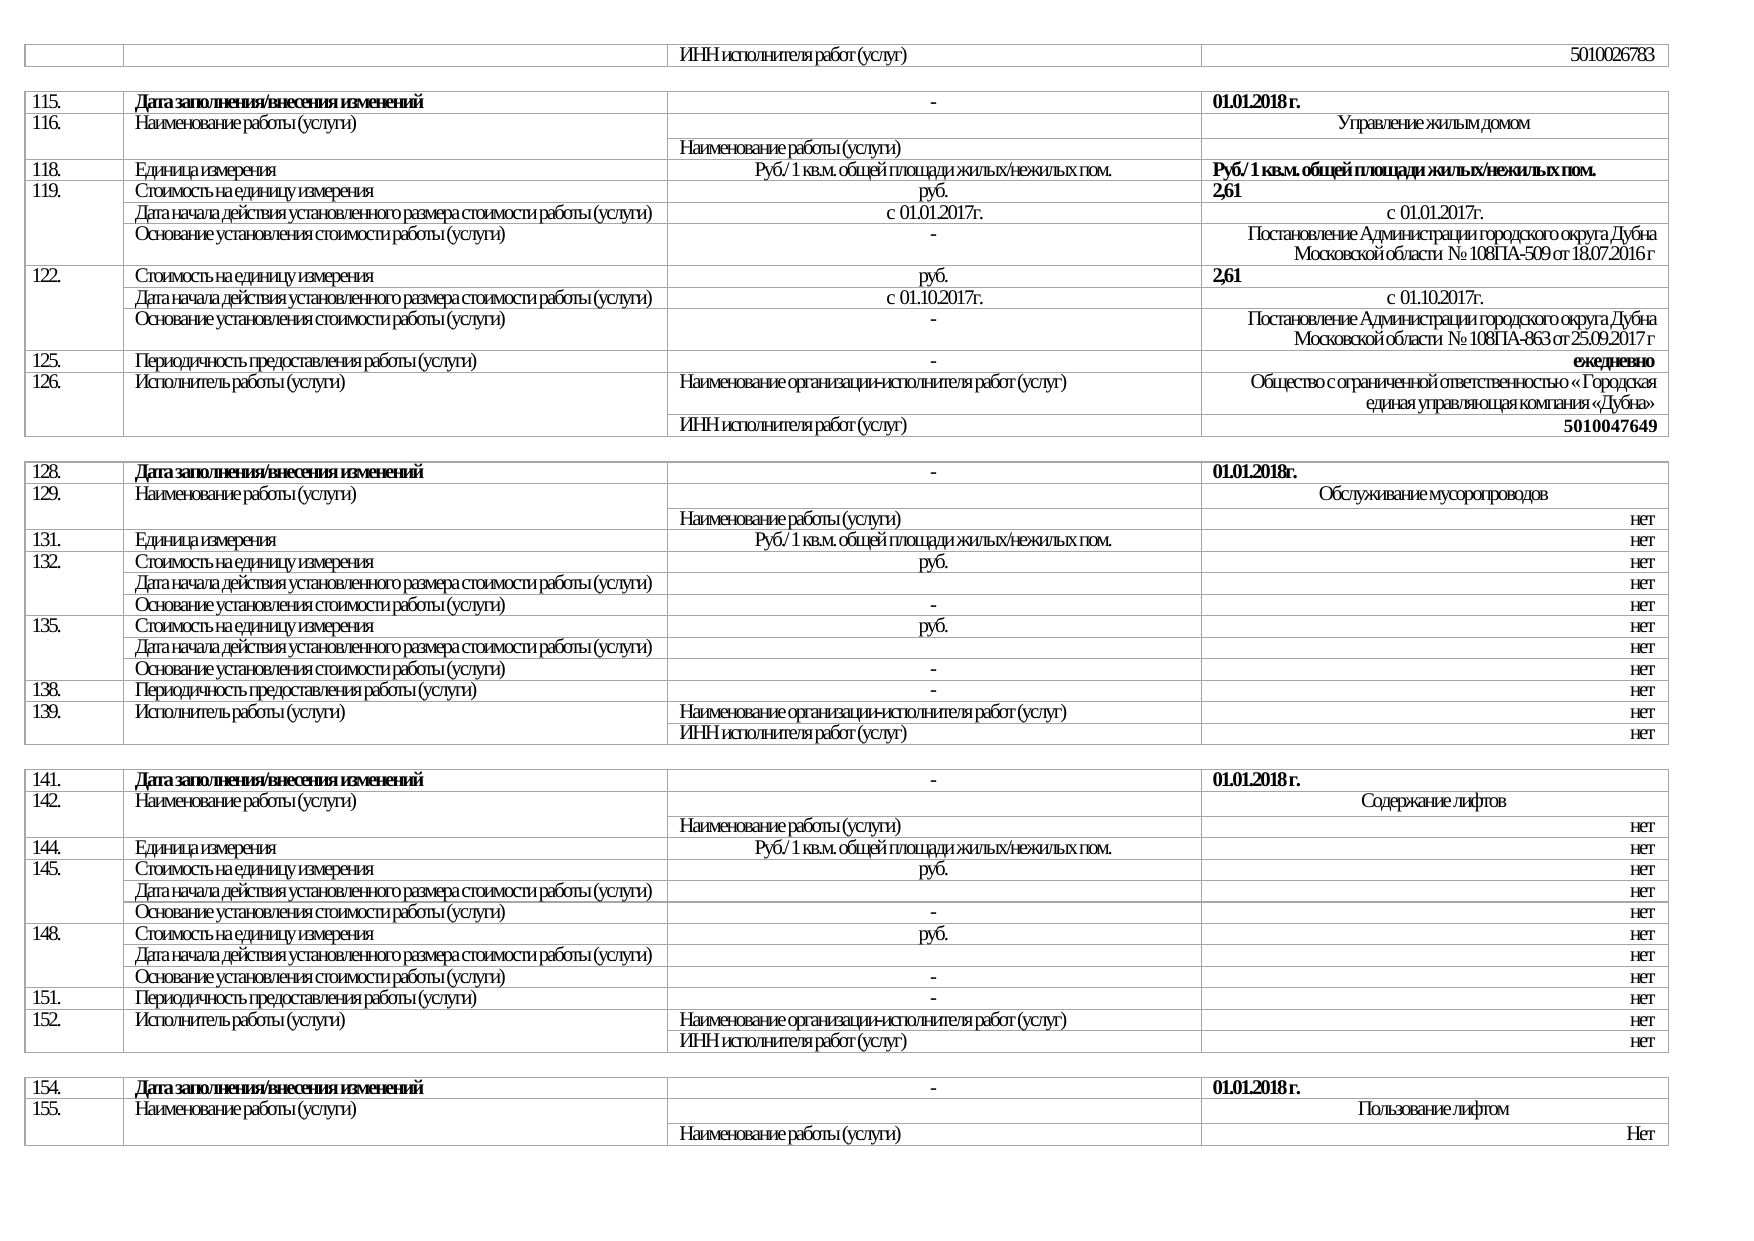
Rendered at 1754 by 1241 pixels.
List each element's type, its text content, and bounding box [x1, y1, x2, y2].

table_cell Управление жилым домом [1202, 114, 1668, 137]
table_cell Дата начала действия установленного размера стоимости работы (услуги) [124, 288, 667, 308]
table_cell с 01.01.2017г. [668, 203, 1201, 223]
table_cell Дата начала действия установленного размера стоимости работы (услуги) [124, 881, 667, 901]
table_cell Наименование работы (услуги) [668, 817, 1201, 837]
table_cell [668, 484, 1201, 508]
table_cell Наименование работы (услуги) [668, 139, 1201, 159]
table_cell [668, 792, 1201, 816]
table_cell Руб./ 1 кв.м. общей площади жилых/нежилых пом. [668, 160, 1201, 180]
table_cell Наименование работы (услуги) [668, 509, 1201, 529]
table_cell нет [1202, 616, 1668, 637]
table_cell Единица измерения [124, 838, 667, 858]
table_cell Стоимость на единицу измерения [124, 860, 667, 880]
table_cell Дата начала действия установленного размера стоимости работы (услуги) [124, 638, 667, 658]
table_cell [26, 792, 123, 837]
table_cell нет [1202, 924, 1668, 944]
table_cell [26, 838, 123, 858]
table_cell нет [1202, 988, 1668, 1009]
table_cell Единица измерения [124, 530, 667, 551]
table_cell Периодичность предоставления работы (услуги) [124, 351, 667, 372]
table_cell нет [1202, 681, 1668, 701]
table_cell Руб./ 1 кв.м. общей площади жилых/нежилых пом. [1202, 160, 1668, 180]
table_cell [26, 702, 123, 744]
table_cell [26, 1099, 123, 1145]
table_cell [26, 266, 123, 350]
table_cell ИНН исполнителя работ (услуг) [668, 45, 1201, 66]
table_cell Единица измерения [124, 160, 667, 180]
table_cell Наименование организации-исполнителя работ (услуг) [668, 373, 1201, 414]
table_cell нет [1202, 702, 1668, 722]
table_header [26, 92, 123, 112]
table_cell Исполнитель работы (услуги) [124, 1010, 667, 1052]
table_cell нет [1202, 838, 1668, 858]
table_cell руб. [668, 924, 1201, 944]
table_header - [668, 463, 1201, 483]
table_cell нет [1202, 967, 1668, 987]
table_cell руб. [668, 860, 1201, 880]
table_cell Наименование организации-исполнителя работ (услуг) [668, 702, 1201, 722]
table_cell Исполнитель работы (услуги) [124, 373, 667, 436]
table_cell [668, 945, 1201, 966]
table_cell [124, 45, 667, 66]
table_cell Стоимость на единицу измерения [124, 616, 667, 637]
table_cell нет [1202, 881, 1668, 901]
table_cell нет [1202, 530, 1668, 551]
table_header 01.01.2018 г. [1202, 1078, 1668, 1098]
table_cell - [668, 681, 1201, 701]
table_cell Общество с ограниченной ответственностью « Городская единая управляющая компания «Дубна» [1202, 373, 1668, 414]
table_cell с 01.10.2017г. [668, 288, 1201, 308]
table_cell [26, 181, 123, 265]
table_cell с 01.10.2017г. [1202, 288, 1668, 308]
table_cell Стоимость на единицу измерения [124, 924, 667, 944]
table_cell нет [1202, 509, 1668, 529]
table_cell Стоимость на единицу измерения [124, 266, 667, 287]
table_cell Содержание лифтов [1202, 792, 1668, 816]
table_cell руб. [668, 616, 1201, 637]
table_cell [26, 681, 123, 701]
table_cell Основание установления стоимости работы (услуги) [124, 903, 667, 923]
table_cell 2,61 [1202, 266, 1668, 287]
table_cell Постановление Администрации городского округа Дубна Московской области № 108ПА-509 от 18.07.2016 г [1202, 224, 1668, 265]
table_cell 5010026783 [1202, 45, 1668, 66]
table_cell [668, 1099, 1201, 1123]
table_cell [26, 484, 123, 529]
table_header [26, 770, 123, 791]
table_cell Дата начала действия установленного размера стоимости работы (услуги) [124, 945, 667, 966]
table_cell нет [1202, 595, 1668, 615]
table_header - [668, 1078, 1201, 1098]
table_header 01.01.2018 г. [1202, 92, 1668, 112]
table_cell нет [1202, 945, 1668, 966]
table_cell Дата начала действия установленного размера стоимости работы (услуги) [124, 573, 667, 594]
table_cell Пользование лифтом [1202, 1099, 1668, 1123]
table_header Дата заполнения/внесения изменений [124, 1078, 667, 1098]
table_cell [668, 638, 1201, 658]
table_cell нет [1202, 552, 1668, 572]
table_cell нет [1202, 817, 1668, 837]
table_cell [668, 881, 1201, 901]
table_cell ИНН исполнителя работ (услуг) [668, 1031, 1201, 1052]
table_cell руб. [668, 552, 1201, 572]
table_cell [26, 616, 123, 679]
table_cell Основание установления стоимости работы (услуги) [124, 659, 667, 679]
table_cell - [668, 903, 1201, 923]
table_cell Периодичность предоставления работы (услуги) [124, 988, 667, 1009]
table_cell Периодичность предоставления работы (услуги) [124, 681, 667, 701]
table_cell Исполнитель работы (услуги) [124, 702, 667, 744]
table_cell Дата начала действия установленного размера стоимости работы (услуги) [124, 203, 667, 223]
table_cell Наименование работы (услуги) [124, 1099, 667, 1145]
table_cell [26, 860, 123, 923]
table_cell Наименование работы (услуги) [668, 1124, 1201, 1145]
table_cell Стоимость на единицу измерения [124, 181, 667, 202]
table_cell [26, 45, 123, 66]
table_cell нет [1202, 724, 1668, 744]
table_cell [26, 988, 123, 1009]
table_cell нет [1202, 638, 1668, 658]
table_cell [26, 373, 123, 436]
table_cell Наименование работы (услуги) [124, 792, 667, 837]
table_cell Основание установления стоимости работы (услуги) [124, 595, 667, 615]
table_header 01.01.2018 г. [1202, 770, 1668, 791]
table_header - [668, 770, 1201, 791]
table_header Дата заполнения/внесения изменений [124, 770, 667, 791]
table_cell [26, 114, 123, 159]
table_cell [26, 1010, 123, 1052]
table_cell ежедневно [1202, 351, 1668, 372]
table_cell [26, 924, 123, 987]
table_cell [26, 351, 123, 372]
table_cell - [668, 967, 1201, 987]
table_header [26, 463, 123, 483]
table_cell Наименование работы (услуги) [124, 484, 667, 529]
table_cell нет [1202, 860, 1668, 880]
table_cell нет [1202, 1031, 1668, 1052]
table_cell Нет [1202, 1124, 1668, 1145]
table_header [26, 1078, 123, 1098]
table_header 01.01.2018г. [1202, 463, 1668, 483]
table_cell Руб./ 1 кв.м. общей площади жилых/нежилых пом. [668, 530, 1201, 551]
table_cell 5010047649 [1202, 415, 1668, 436]
table_cell [1202, 139, 1668, 159]
table_cell с 01.01.2017г. [1202, 203, 1668, 223]
table_cell Руб./ 1 кв.м. общей площади жилых/нежилых пом. [668, 838, 1201, 858]
table_cell ИНН исполнителя работ (услуг) [668, 724, 1201, 744]
table_cell Постановление Администрации городского округа Дубна Московской области № 108ПА-863 от 25.09.2017 г [1202, 309, 1668, 350]
table_cell Наименование организации-исполнителя работ (услуг) [668, 1010, 1201, 1030]
table_cell [668, 114, 1201, 137]
table_cell [26, 530, 123, 551]
table_cell - [668, 224, 1201, 265]
table_cell [26, 552, 123, 615]
table_cell руб. [668, 266, 1201, 287]
table_cell - [668, 351, 1201, 372]
table_cell нет [1202, 1010, 1668, 1030]
table_cell [668, 573, 1201, 594]
table_cell нет [1202, 573, 1668, 594]
table_cell руб. [668, 181, 1201, 202]
table_cell Основание установления стоимости работы (услуги) [124, 967, 667, 987]
table_cell Основание установления стоимости работы (услуги) [124, 309, 667, 350]
table_cell ИНН исполнителя работ (услуг) [668, 415, 1201, 436]
table_cell нет [1202, 659, 1668, 679]
table_header - [668, 92, 1201, 112]
table_cell Стоимость на единицу измерения [124, 552, 667, 572]
table_cell Основание установления стоимости работы (услуги) [124, 224, 667, 265]
table_cell - [668, 659, 1201, 679]
table_header Дата заполнения/внесения изменений [124, 463, 667, 483]
table_cell - [668, 988, 1201, 1009]
table_cell - [668, 309, 1201, 350]
table_cell нет [1202, 903, 1668, 923]
table_cell 2,61 [1202, 181, 1668, 202]
table_cell - [668, 595, 1201, 615]
table_cell Обслуживание мусоропроводов [1202, 484, 1668, 508]
table_header Дата заполнения/внесения изменений [124, 92, 667, 112]
table_cell Наименование работы (услуги) [124, 114, 667, 159]
table_cell [26, 160, 123, 180]
